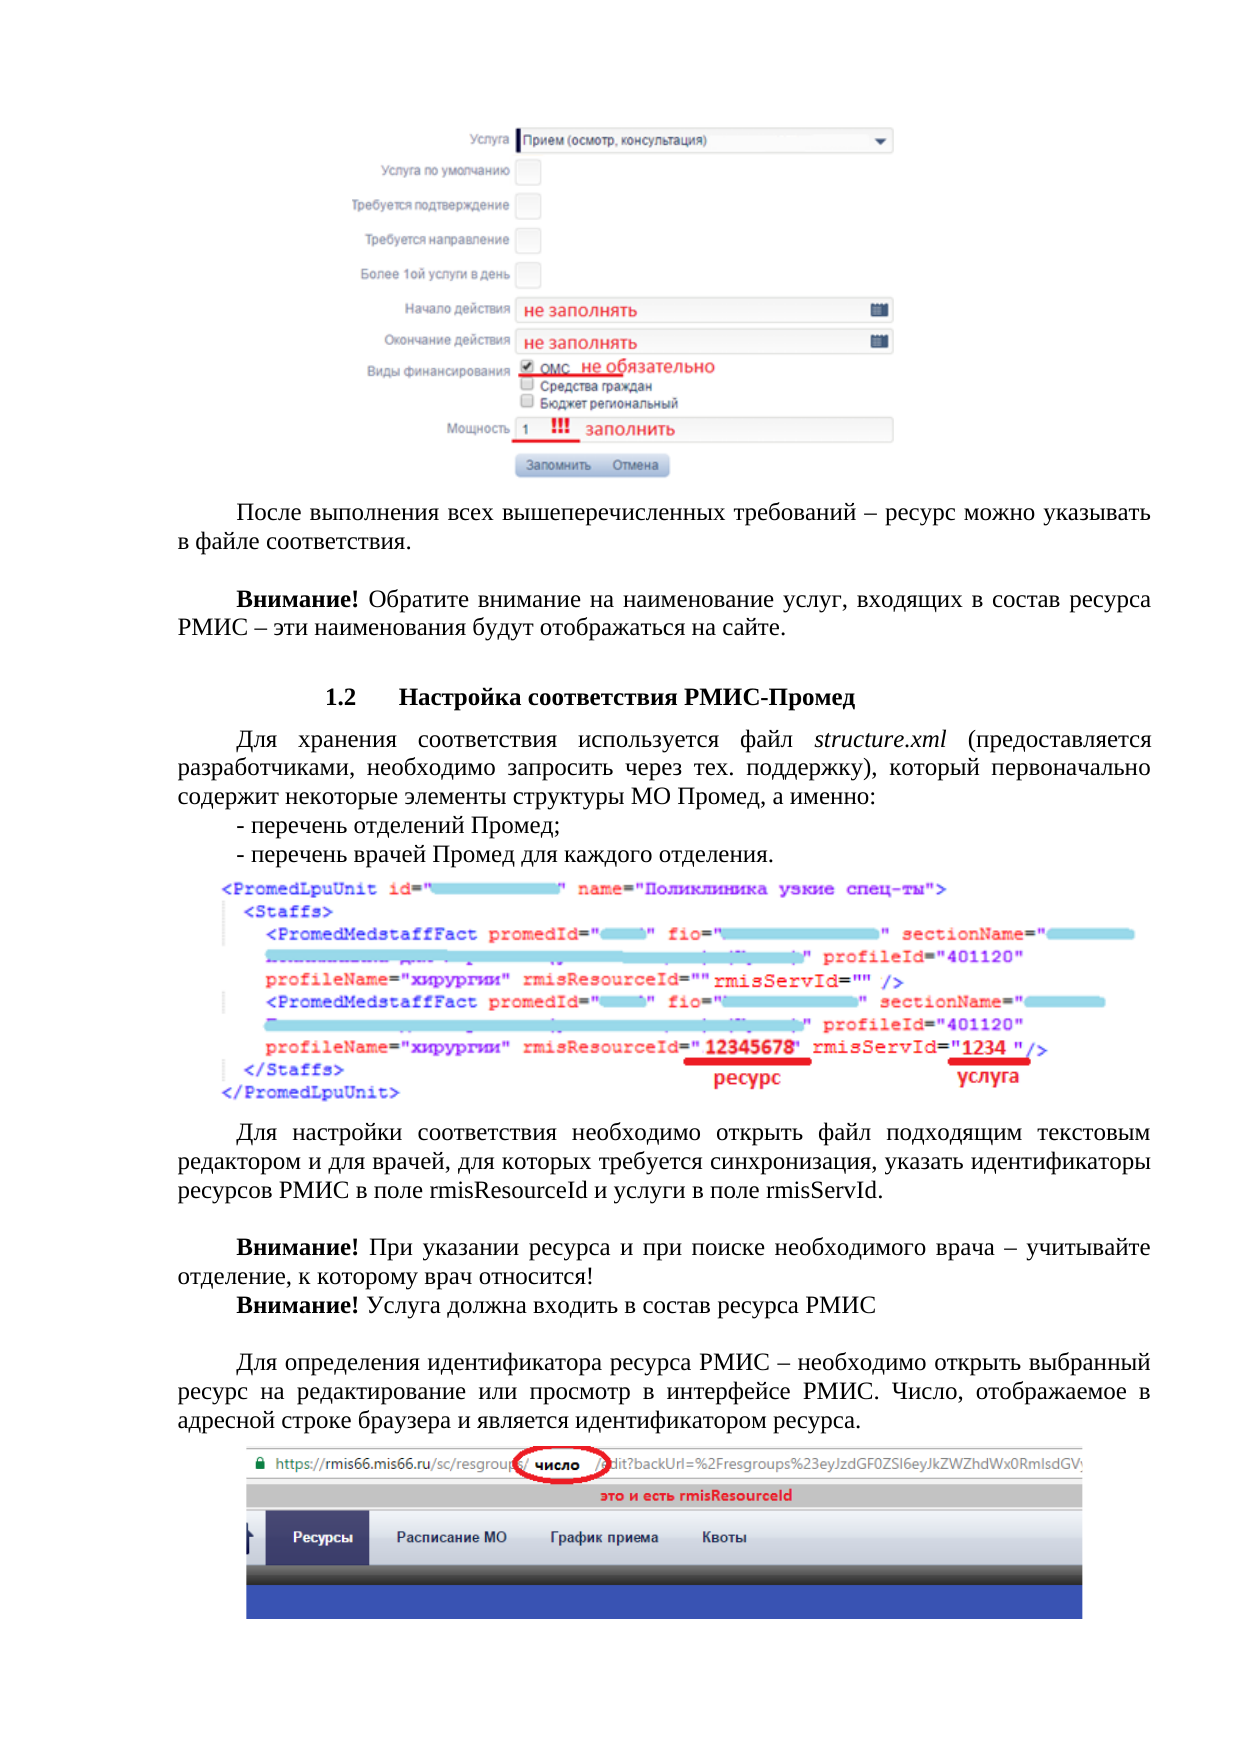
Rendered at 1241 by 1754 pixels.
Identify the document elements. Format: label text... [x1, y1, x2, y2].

picture [352, 118, 977, 485]
text - перечень врачей Промед для каждого отделения. [177, 839, 1152, 867]
text Для хранения соответствия используется файл structure.xml (предоставляется разработчиками, необходимо запросить через тех. поддержку), который первоначально содержит некоторые элементы структуры МО Промед, а именно: [177, 724, 1152, 810]
text После выполнения всех вышеперечисленных требований – ресурс можно указывать в файле соответствия. [177, 497, 1152, 555]
picture [177, 880, 1153, 1105]
picture [246, 1446, 1083, 1619]
text - перечень отделений Промед; [177, 810, 1152, 839]
text Для определения идентификатора ресурса РМИС – необходимо открыть выбранный ресурс на редактирование или просмотр в интерфейсе РМИС. Число, отображаемое в адресной строке браузера и является идентификатором ресурса. [177, 1347, 1152, 1434]
text Внимание! При указании ресурса и при поиске необходимого врача – учитывайте отделение, к которому врач относится! [177, 1232, 1152, 1290]
text Внимание! Обратите внимание на наименование услуг, входящих в состав ресурса РМИС – эти наименования будут отображаться на сайте. [177, 584, 1152, 641]
text Для настройки соответствия необходимо открыть файл подходящим текстовым редактором и для врачей, для которых требуется синхронизация, указать идентификаторы ресурсов РМИС в поле rmisResourceId и услуги в поле rmisServId. [177, 1117, 1152, 1204]
text Внимание! Услуга должна входить в состав ресурса РМИС [177, 1290, 1152, 1319]
subtitle Настройка соответствия РМИС-Промед [266, 682, 1063, 711]
